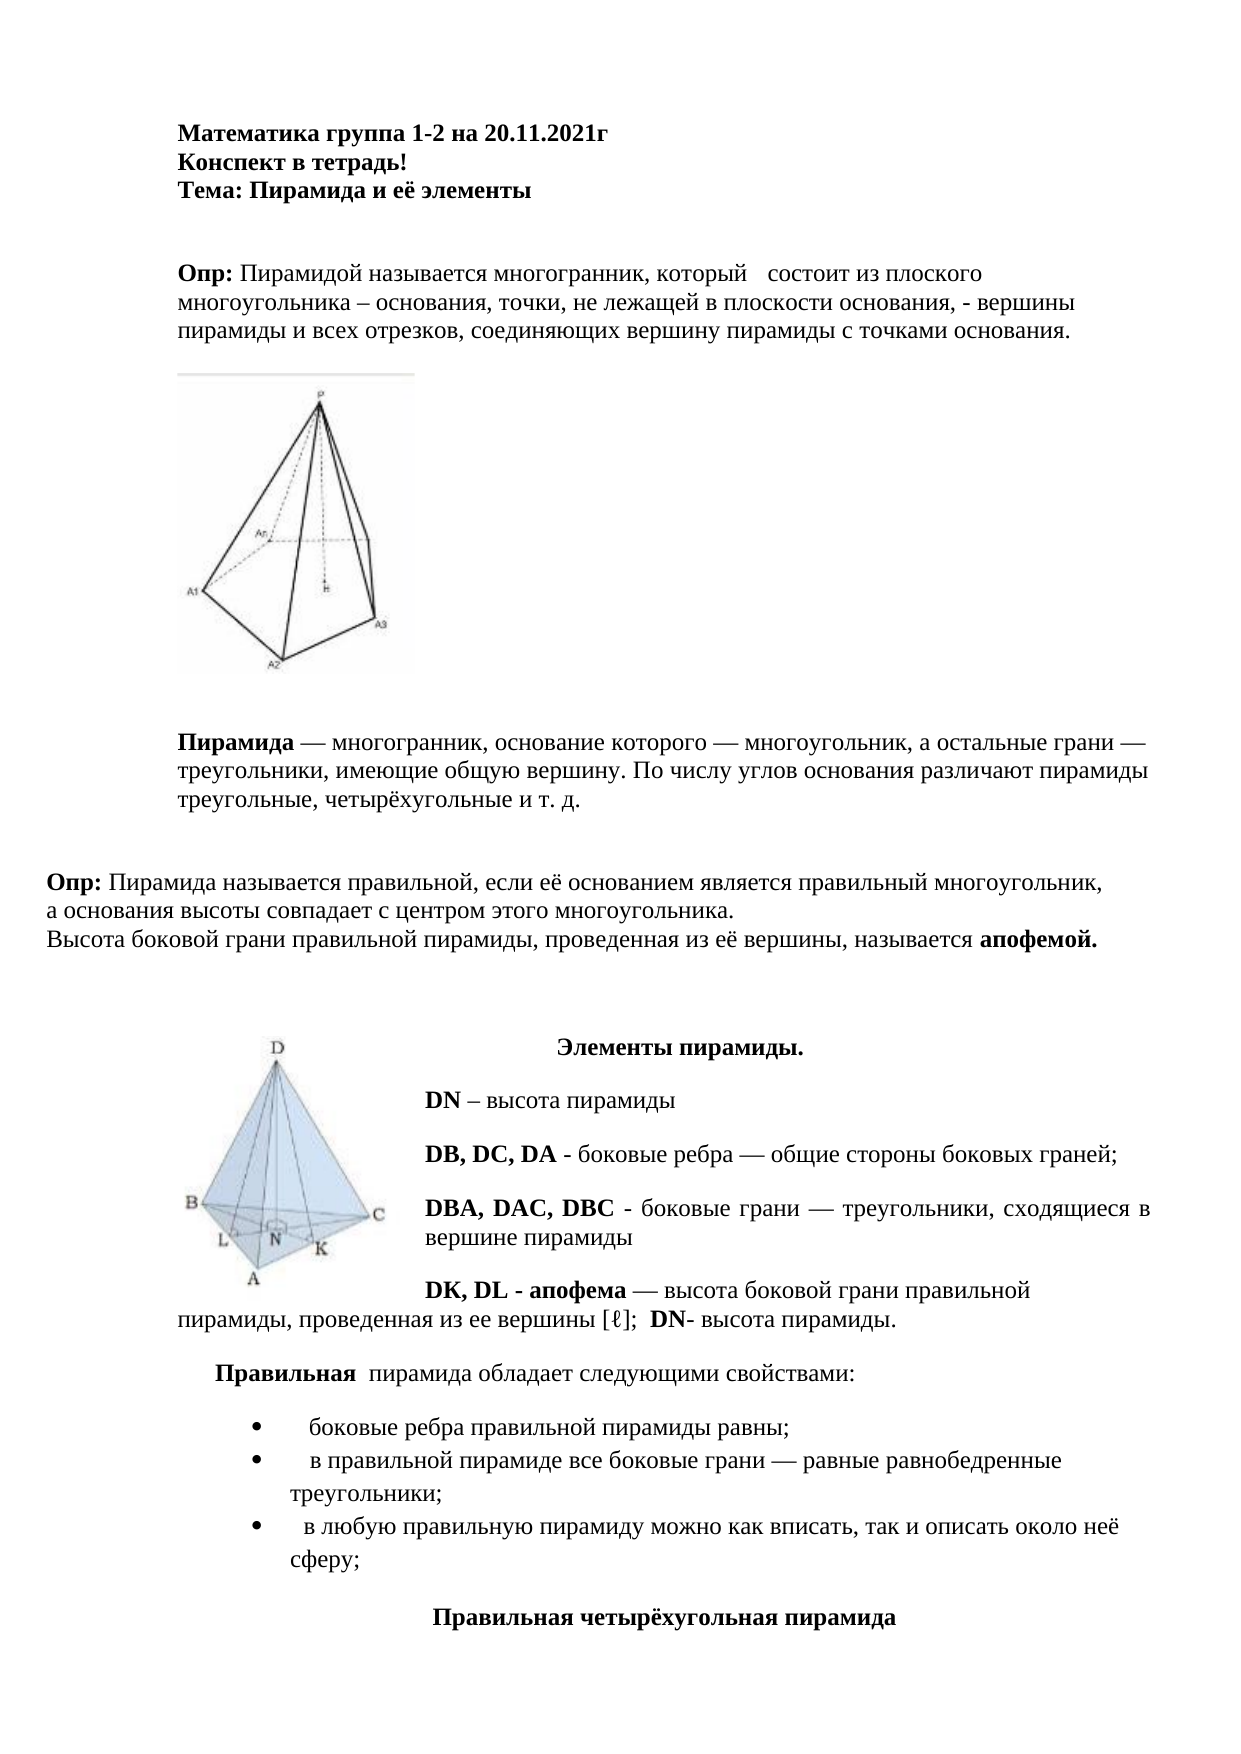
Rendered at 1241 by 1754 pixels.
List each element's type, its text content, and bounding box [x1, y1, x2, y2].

list боковые ребра правильной пирамиды равны; [252, 1412, 1152, 1441]
text DВ, DС, DА - боковые ребра — общие стороны боковых граней; [407, 1139, 1152, 1168]
list в правильной пирамиде все боковые грани — равные равнобедренные треугольники; [252, 1445, 1152, 1507]
text Тема: Пирамида и её элементы [177, 176, 1152, 204]
text Конспект в тетрадь! [177, 147, 1152, 176]
text Опр: Пирамидой называется многогранник, который состоит из плоского многоугольника – основания, точки, не лежащей в плоскости основания, - вершины пирамиды и всех отрезков, соединяющих вершину пирамиды с точками основания. [177, 258, 1152, 344]
text Высота боковой грани правильной пирамиды, проведенная из её вершины, называется апофемой. [46, 924, 1152, 953]
picture [160, 1036, 407, 1302]
picture [177, 373, 415, 674]
text Пирамида — многогранник, основание которого — многоугольник, а остальные грани — треугольники, имеющие общую вершину. По числу углов основания различают пирамиды треугольные, четырёхугольные и т. д. [177, 727, 1152, 813]
text DN – высота пирамиды [407, 1086, 1152, 1114]
text Математика группа 1-2 на 20.11.2021г [177, 118, 1152, 147]
text Правильная четырёхугольная пирамида [177, 1602, 1152, 1631]
text DК, DL - апофема — высота боковой грани правильной пирамиды, проведенная из ее вершины [ℓ]; DN- высота пирамиды. [177, 1276, 1152, 1333]
text DВА, DАС, DВС - боковые грани — треугольники, сходящиеся в вершине пирамиды [407, 1193, 1152, 1251]
list в любую правильную пирамиду можно как вписать, так и описать около неё сферу; [252, 1511, 1152, 1573]
text Правильная пирамида обладает следующими свойствами: [215, 1358, 1152, 1387]
text Опр: Пирамида называется правильной, если её основанием является правильный многоугольник, [46, 867, 1152, 896]
text а основания высоты совпадает с центром этого многоугольника. [46, 896, 1152, 924]
text Элементы пирамиды. [177, 1032, 1152, 1061]
